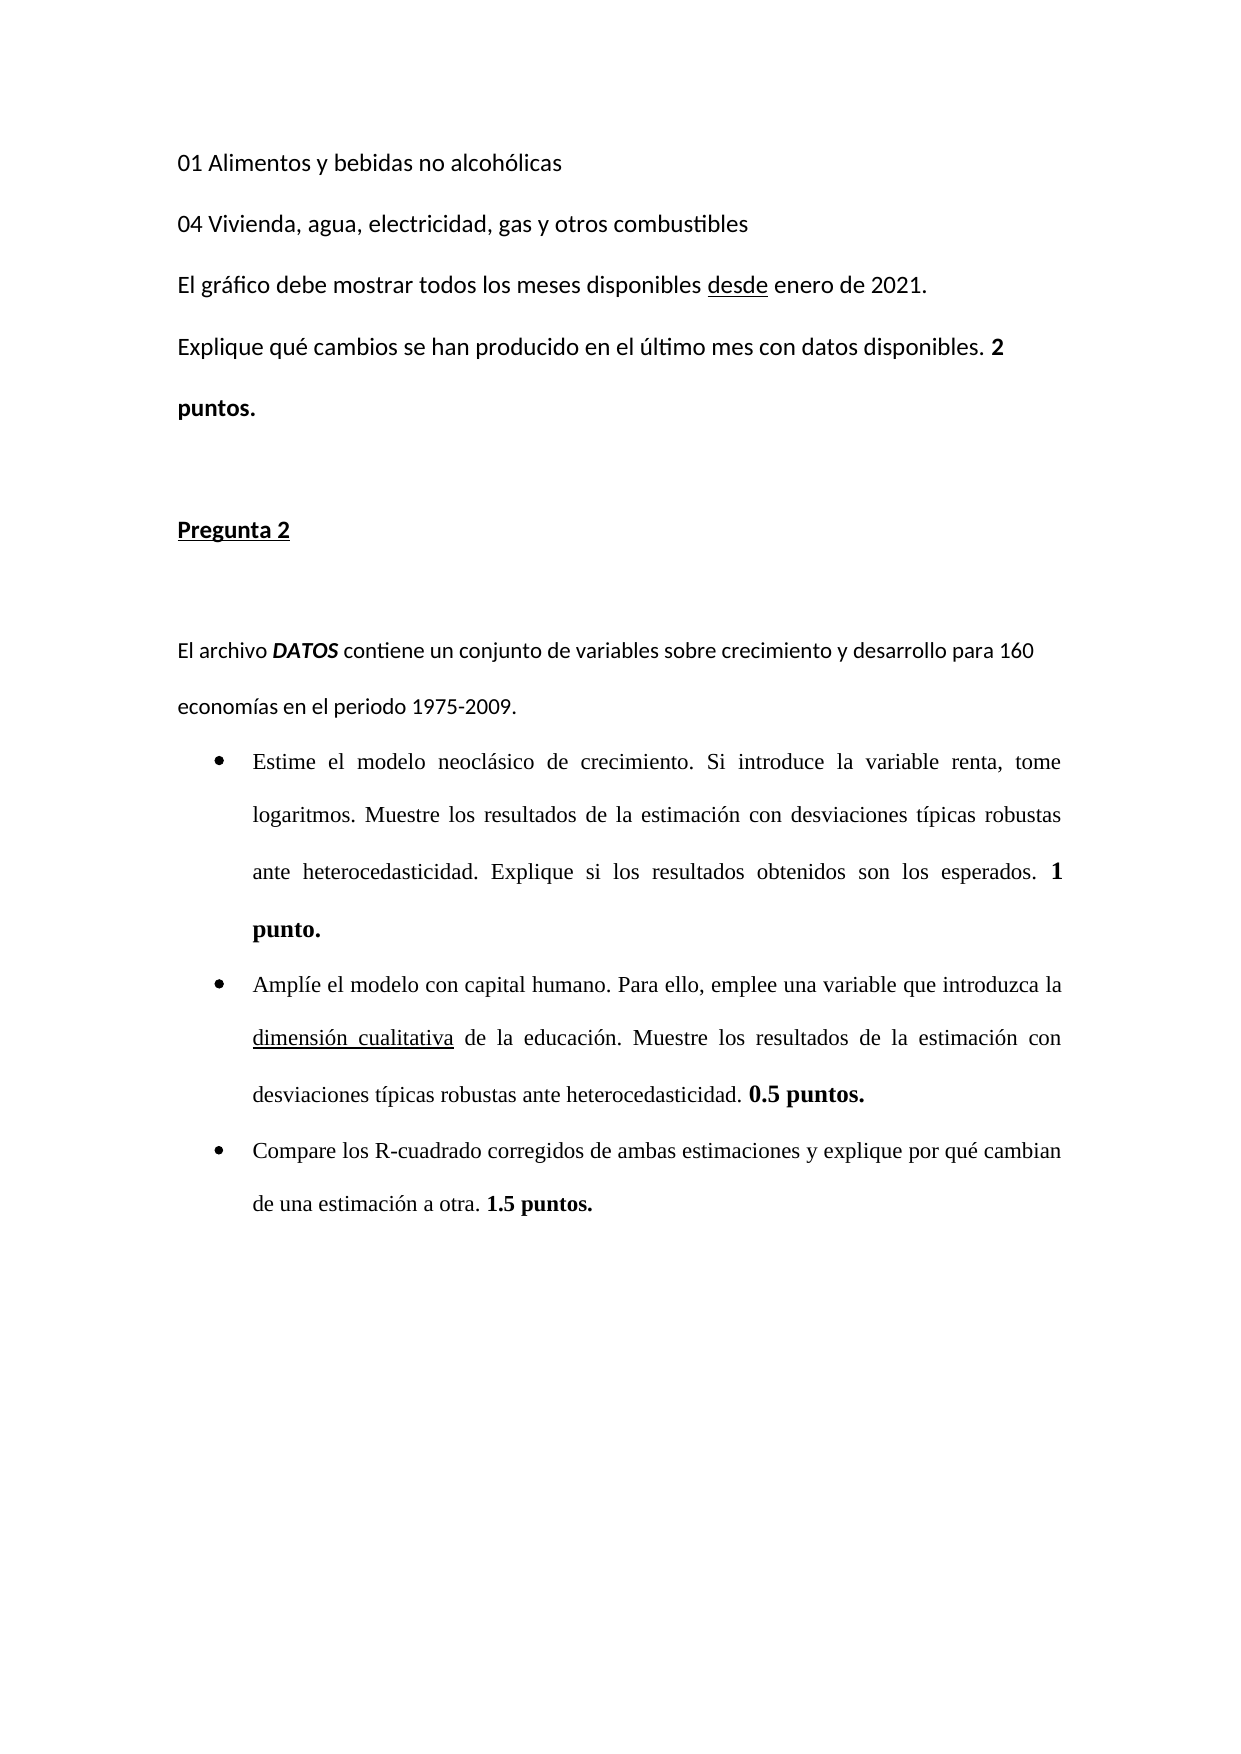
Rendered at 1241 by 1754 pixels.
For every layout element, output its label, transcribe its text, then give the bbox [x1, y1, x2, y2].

text 01 Alimentos y bebidas no alcohólicas [177, 148, 1063, 178]
list Amplíe el modelo con capital humano. Para ello, emplee una variable que introduzca la dimensión cualitativa de la educación. Muestre los resultados de la estimación con desviaciones típicas robustas ante heterocedasticidad. 0.5 puntos. [215, 971, 1063, 1108]
text 04 Vivienda, agua, electricidad, gas y otros combustibles [177, 209, 1063, 239]
text El gráfico debe mostrar todos los meses disponibles desde enero de 2021. [177, 270, 1063, 300]
list Compare los R-cuadrado corregidos de ambas estimaciones y explique por qué cambian de una estimación a otra. 1.5 puntos. [215, 1137, 1063, 1216]
text Explique qué cambios se han producido en el último mes con datos disponibles. 2 puntos. [177, 331, 1063, 422]
text Pregunta 2 [177, 514, 1063, 544]
list Estime el modelo neoclásico de crecimiento. Si introduce la variable renta, tome logaritmos. Muestre los resultados de la estimación con desviaciones típicas robustas ante heterocedasticidad. Explique si los resultados obtenidos son los esperados. 1 punto. [215, 748, 1063, 942]
text El archivo DATOS contiene un conjunto de variables sobre crecimiento y desarrollo para 160 economías en el periodo 1975-2009. [177, 636, 1063, 720]
